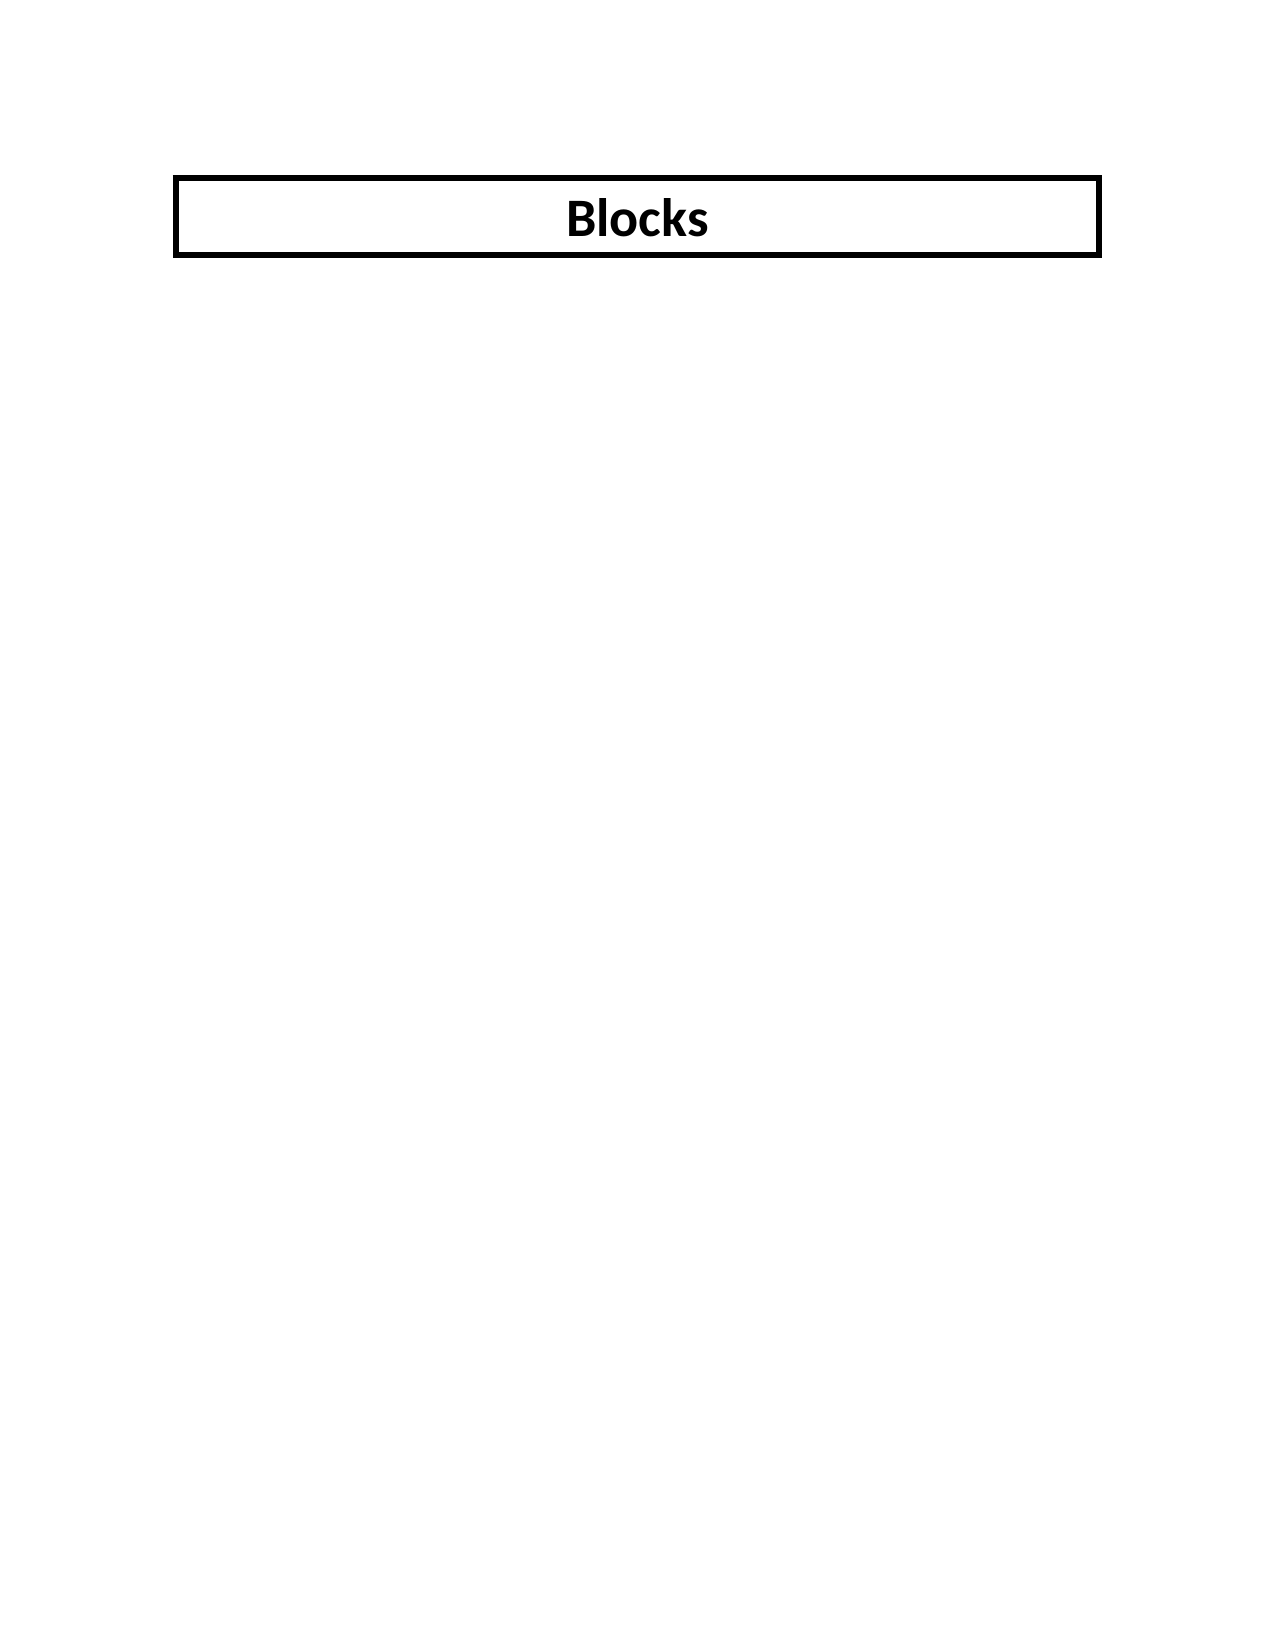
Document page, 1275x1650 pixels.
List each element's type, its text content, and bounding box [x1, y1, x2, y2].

subtitle Blocks [179, 181, 1096, 252]
